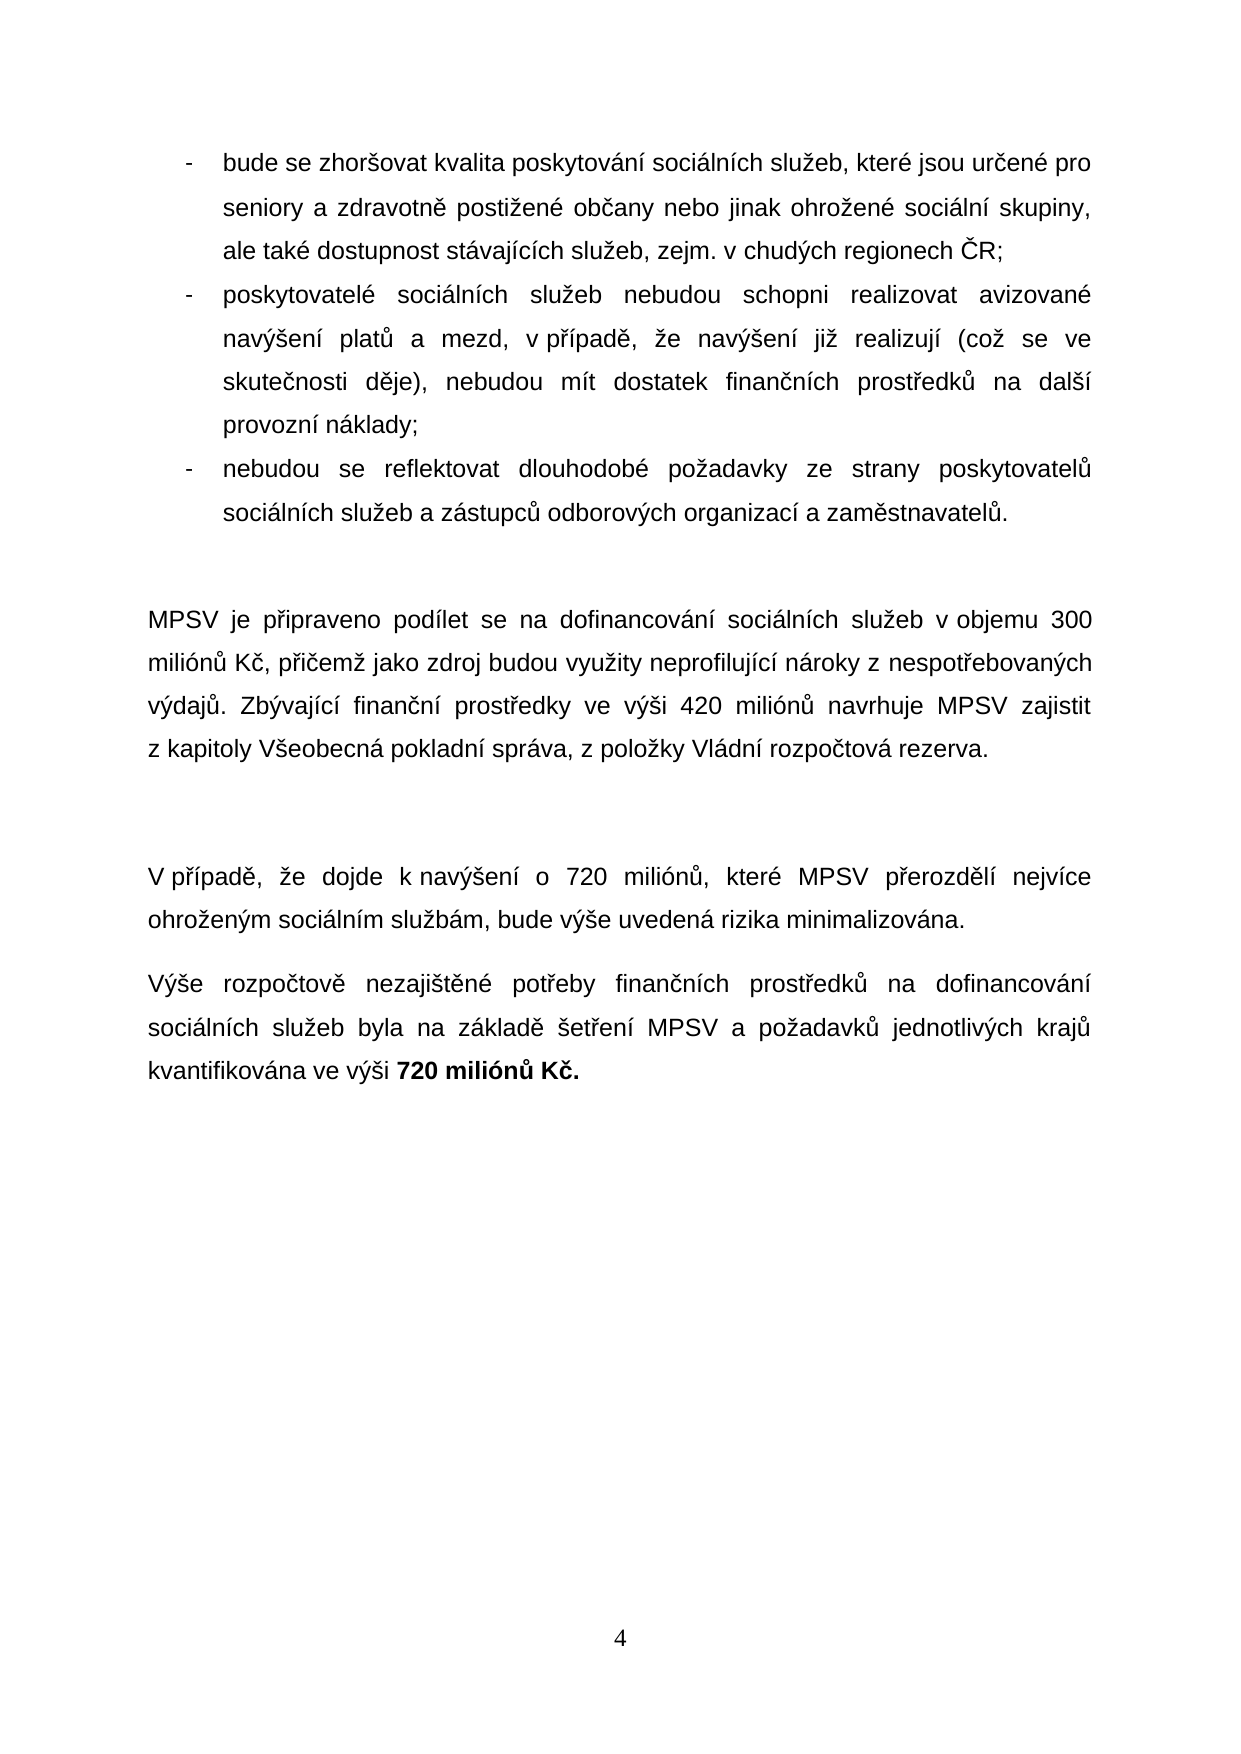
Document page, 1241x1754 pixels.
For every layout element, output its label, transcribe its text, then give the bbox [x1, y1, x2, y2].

list poskytovatelé sociálních služeb nebudou schopni realizovat avizované navýšení platů a mezd, v případě, že navýšení již realizují (což se ve skutečnosti děje), nebudou mít dostatek finančních prostředků na další provozní náklady; [185, 279, 1093, 439]
text Výše rozpočtově nezajištěné potřeby finančních prostředků na dofinancování sociálních služeb byla na základě šetření MPSV a požadavků jednotlivých krajů kvantifikována ve výši 720 miliónů Kč. [148, 969, 1093, 1084]
list nebudou se reflektovat dlouhodobé požadavky ze strany poskytovatelů sociálních služeb a zástupců odborových organizací a zaměstnavatelů. [185, 453, 1093, 527]
text V případě, že dojde k navýšení o 720 miliónů, které MPSV přerozdělí nejvíce ohroženým sociálním službám, bude výše uvedená rizika minimalizována. [148, 862, 1093, 934]
text MPSV je připraveno podílet se na dofinancování sociálních služeb v objemu 300 miliónů Kč, přičemž jako zdroj budou využity neprofilující nároky z nespotřebovaných výdajů. Zbývající finanční prostředky ve výši 420 miliónů navrhuje MPSV zajistit z kapitoly Všeobecná pokladní správa, z položky Vládní rozpočtová rezerva. [148, 605, 1093, 763]
list bude se zhoršovat kvalita poskytování sociálních služeb, které jsou určené pro seniory a zdravotně postižené občany nebo jinak ohrožené sociální skupiny, ale také dostupnost stávajících služeb, zejm. v chudých regionech ČR; [185, 148, 1093, 264]
